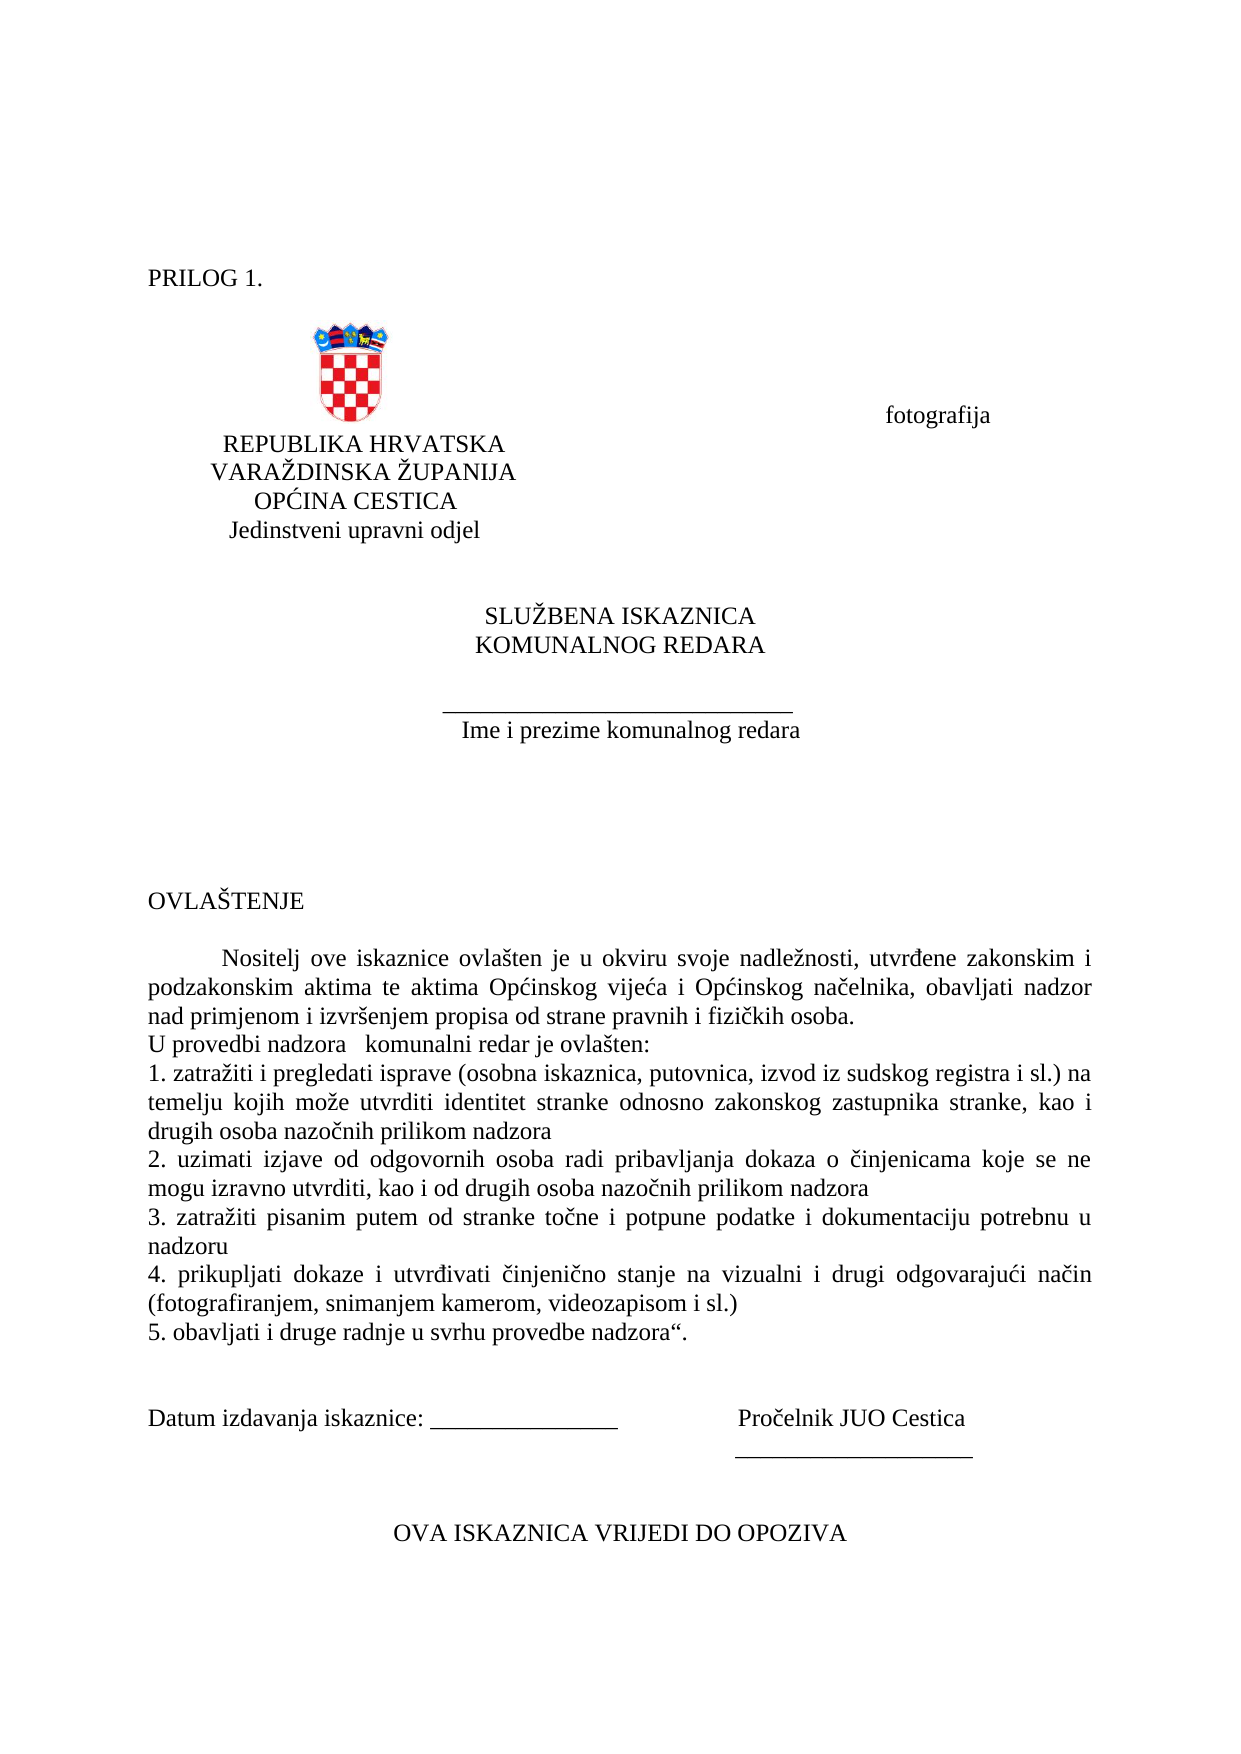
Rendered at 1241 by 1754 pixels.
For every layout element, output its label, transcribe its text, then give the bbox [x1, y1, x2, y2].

text PRILOG 1. [148, 263, 1093, 291]
text VARAŽDINSKA ŽUPANIJA [148, 457, 1093, 486]
text Ime i prezime komunalnog redara [148, 715, 1093, 744]
text Jedinstveni upravni odjel [148, 515, 1093, 544]
text Nositelj ove iskaznice ovlašten je u okviru svoje nadležnosti, utvrđene zakonskim i podzakonskim aktima te aktima Općinskog vijeća i Općinskog načelnika, obavljati nadzor nad primjenom i izvršenjem propisa od strane pravnih i fizičkih osoba. [148, 943, 1093, 1029]
text REPUBLIKA HRVATSKA [148, 429, 1093, 457]
text Datum izdavanja iskaznice: _______________ Pročelnik JUO Cestica [148, 1403, 1093, 1432]
text ____________________________ [148, 687, 1093, 715]
text fotografija [148, 320, 1093, 429]
text OPĆINA CESTICA [148, 486, 1093, 515]
text KOMUNALNOG REDARA [148, 630, 1093, 659]
text 1. zatražiti i pregledati isprave (osobna iskaznica, putovnica, izvod iz sudskog registra i sl.) na temelju kojih može utvrditi identitet stranke odnosno zakonskog zastupnika stranke, kao i drugih osoba nazočnih prilikom nadzora [148, 1058, 1093, 1144]
text SLUŽBENA ISKAZNICA [148, 601, 1093, 630]
text ___________________ [148, 1432, 1093, 1461]
text 3. zatražiti pisanim putem od stranke točne i potpune podatke i dokumentaciju potrebnu u nadzoru [148, 1202, 1093, 1259]
picture [310, 320, 393, 424]
text U provedbi nadzora komunalni redar je ovlašten: [148, 1029, 1093, 1058]
text OVLAŠTENJE [148, 886, 1093, 914]
text 4. prikupljati dokaze i utvrđivati činjenično stanje na vizualni i drugi odgovarajući način (fotografiranjem, snimanjem kamerom, videozapisom i sl.) [148, 1259, 1093, 1317]
text 5. obavljati i druge radnje u svrhu provedbe nadzora“. [148, 1317, 1093, 1346]
text OVA ISKAZNICA VRIJEDI DO OPOZIVA [148, 1518, 1093, 1547]
text 2. uzimati izjave od odgovornih osoba radi pribavljanja dokaza o činjenicama koje se ne mogu izravno utvrditi, kao i od drugih osoba nazočnih prilikom nadzora [148, 1144, 1093, 1202]
